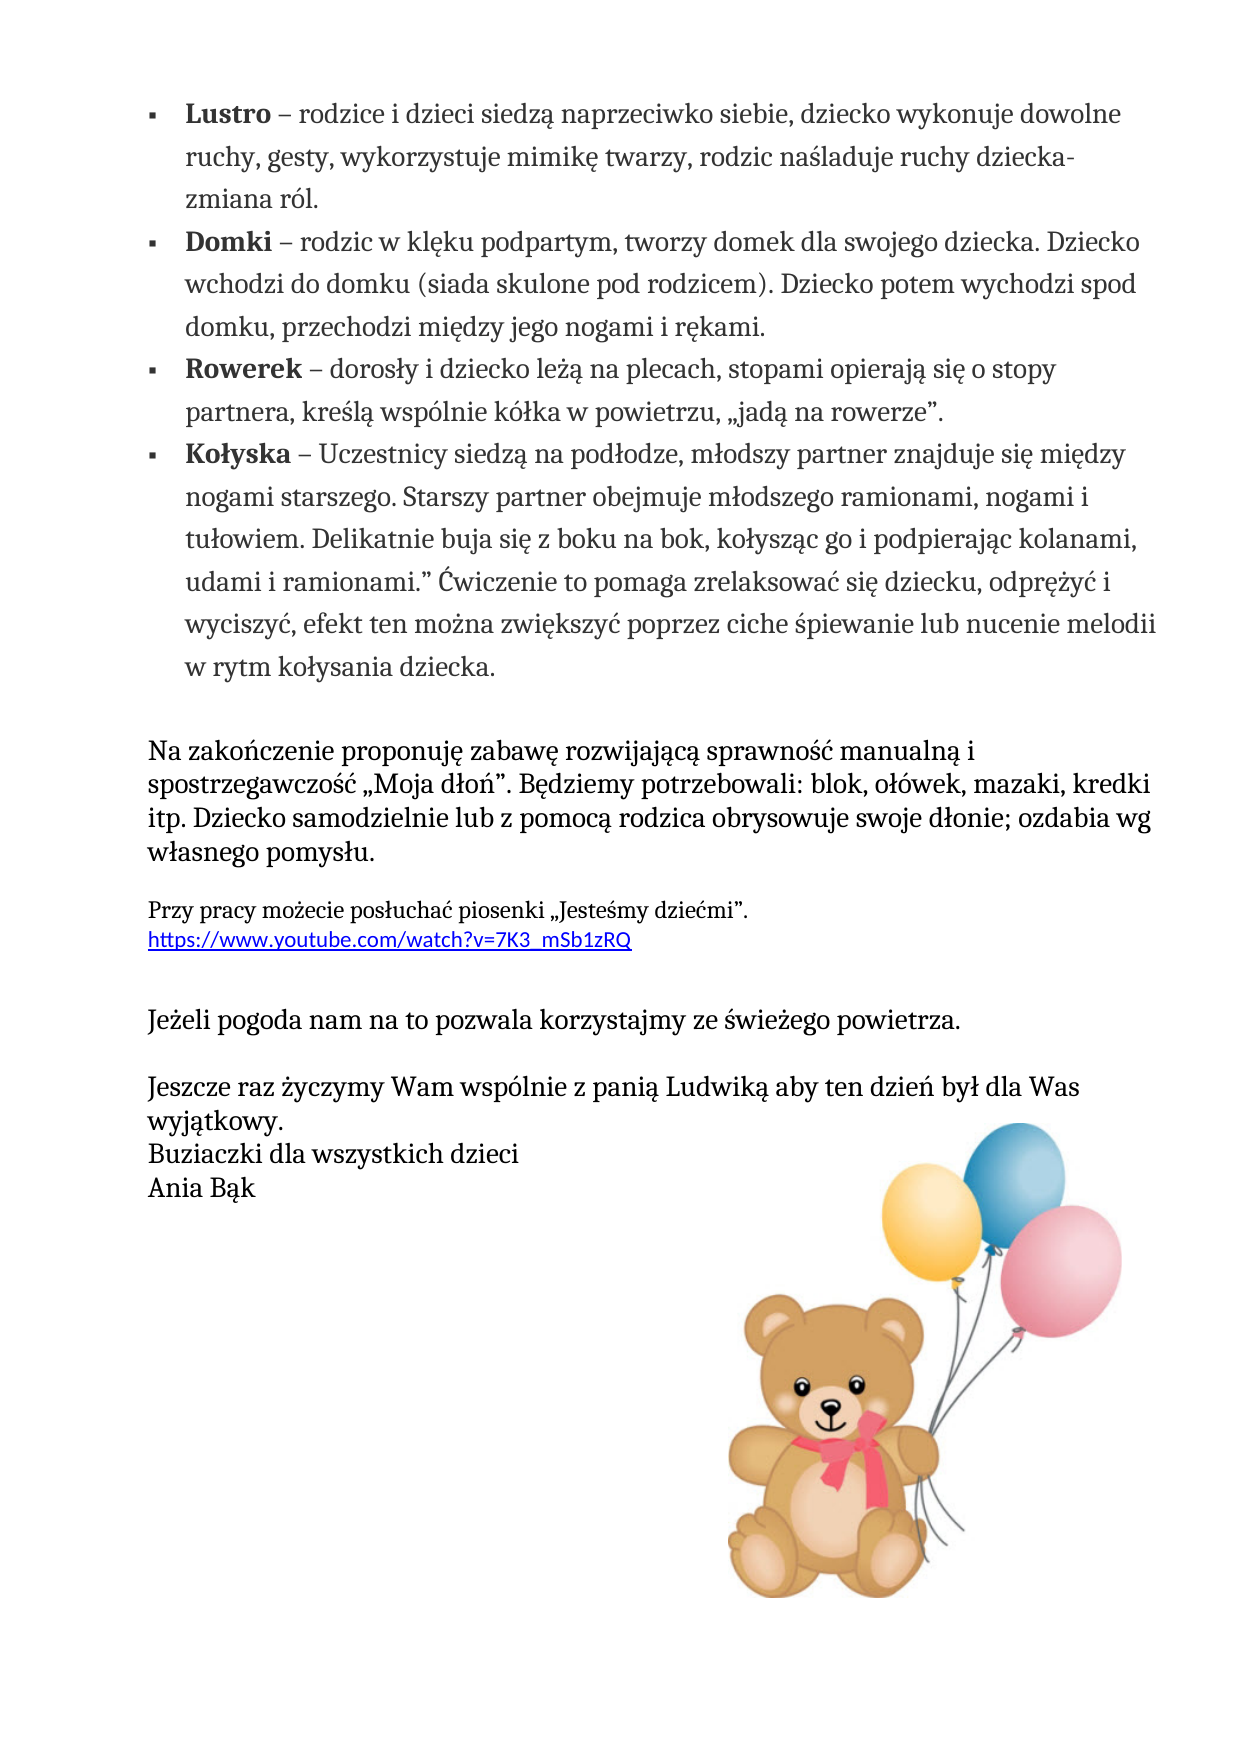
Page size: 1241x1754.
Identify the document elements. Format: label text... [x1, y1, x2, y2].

text https://www.youtube.com/watch?v=7K3_mSb1zRQ [148, 925, 1167, 953]
text Jeżeli pogoda nam na to pozwala korzystajmy ze świeżego powietrza. [148, 1003, 1167, 1037]
list Domki – rodzic w klęku podpartym, tworzy domek dla swojego dziecka. Dziecko wchodzi do domku (siada skulone pod rodzicem). Dziecko potem wychodzi spod domku, przechodzi między jego nogami i rękami. [148, 216, 1167, 344]
text Buziaczki dla wszystkich dzieci [148, 1138, 1167, 1171]
list Lustro – rodzice i dzieci siedzą naprzeciwko siebie, dziecko wykonuje dowolne ruchy, gesty, wykorzystuje mimikę twarzy, rodzic naśladuje ruchy dziecka- zmiana ról. [148, 89, 1167, 216]
picture [728, 1205, 1122, 1598]
text Na zakończenie proponuję zabawę rozwijającą sprawność manualną i spostrzegawczość „Moja dłoń”. Będziemy potrzebowali: blok, ołówek, mazaki, kredki itp. Dziecko samodzielnie lub z pomocą rodzica obrysowuje swoje dłonie; ozdabia wg własnego pomysłu. [148, 734, 1167, 868]
list Rowerek – dorosły i dziecko leżą na plecach, stopami opierają się o stopy partnera, kreślą wspólnie kółka w powietrzu, „jadą na rowerze”. [148, 344, 1167, 429]
text Ania Bąk [148, 1171, 1167, 1205]
text Jeszcze raz życzymy Wam wspólnie z panią Ludwiką aby ten dzień był dla Was wyjątkowy. [148, 1071, 1167, 1138]
text Przy pracy możecie posłuchać piosenki „Jesteśmy dziećmi”. [148, 896, 1167, 925]
list Kołyska – Uczestnicy siedzą na podłodze, młodszy partner znajduje się między nogami starszego. Starszy partner obejmuje młodszego ramionami, nogami i tułowiem. Delikatnie buja się z boku na bok, kołysząc go i podpierając kolanami, udami i ramionami.” Ćwiczenie to pomaga zrelaksować się dziecku, odprężyć i wyciszyć, efekt ten można zwiększyć poprzez ciche śpiewanie lub nucenie melodii w rytm kołysania dziecka. [148, 429, 1167, 684]
